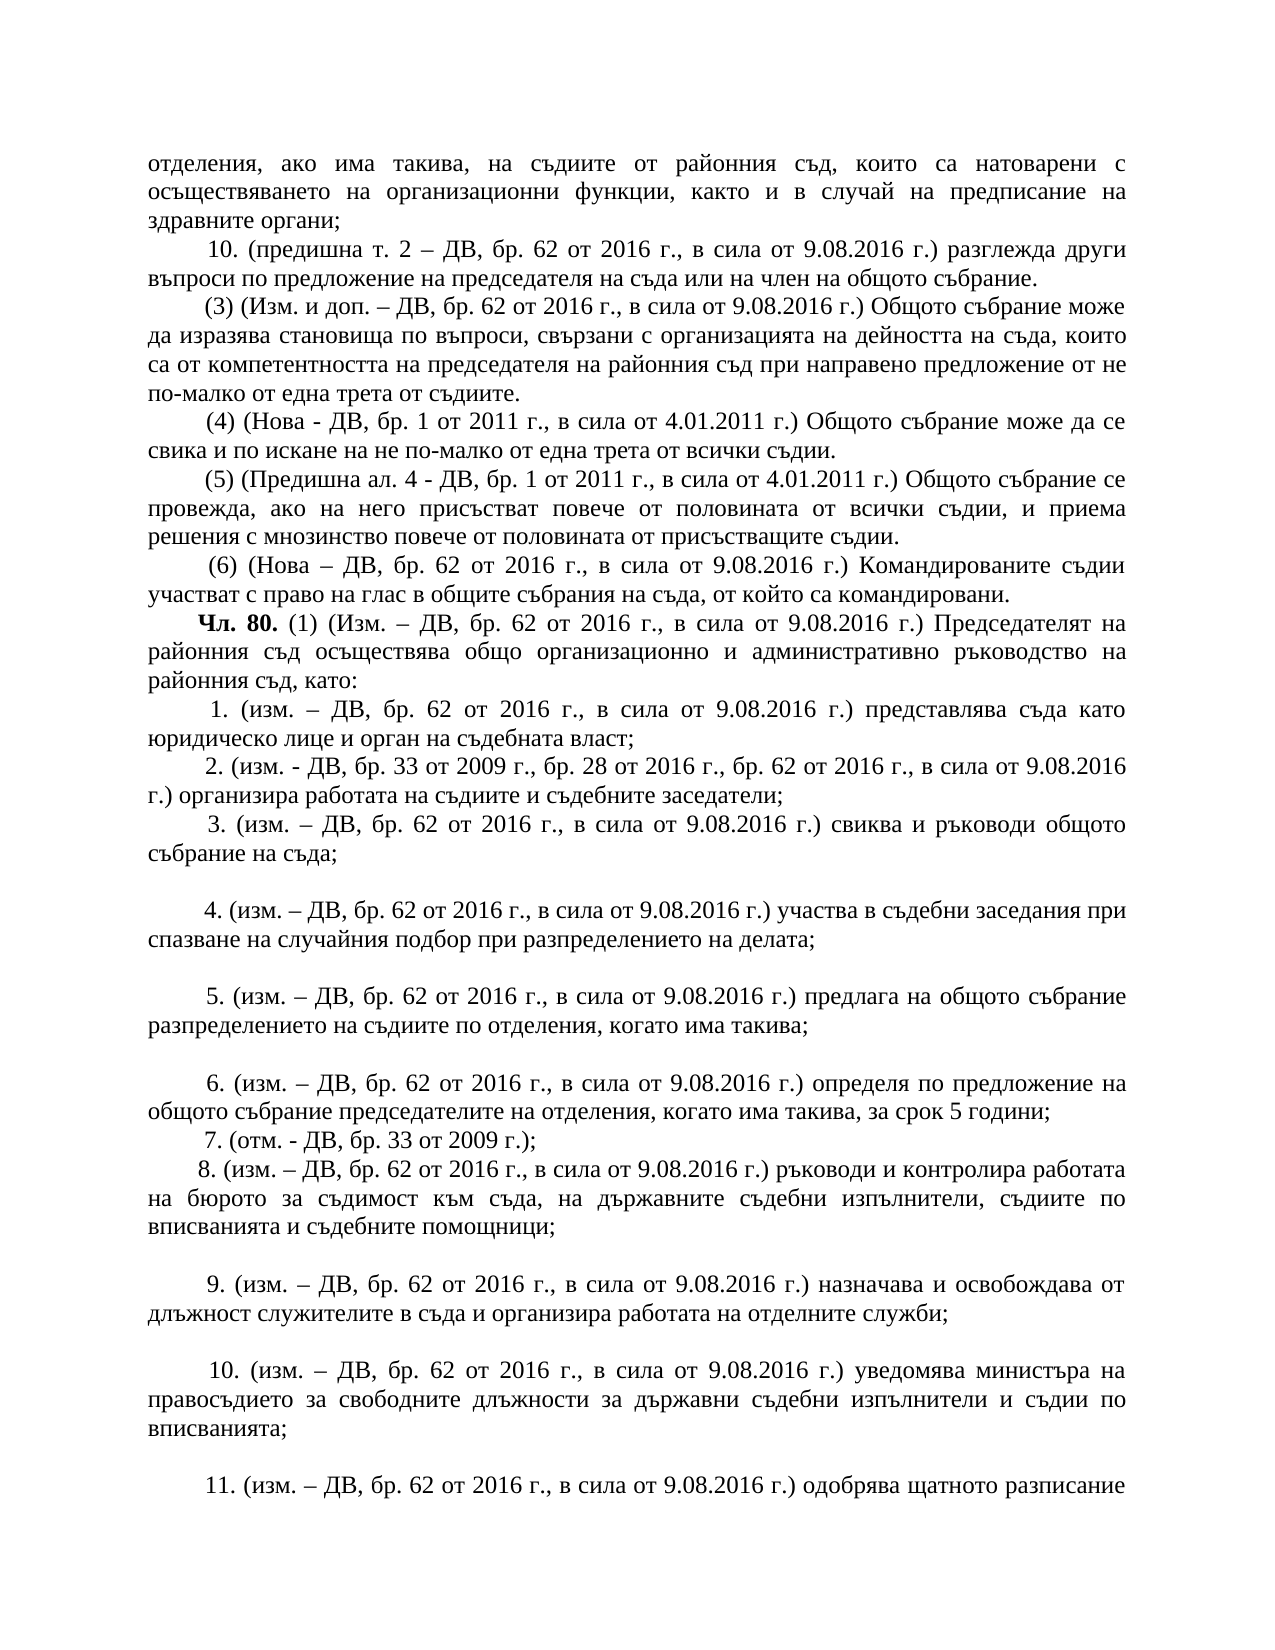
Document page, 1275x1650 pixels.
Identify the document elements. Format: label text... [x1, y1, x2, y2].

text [148, 1470, 1127, 1499]
text 4. (изм. – ДВ, бр. 62 от 2016 г., в сила от 9.08.2016 г.) участва в съдебни заседания при спазване на случайния подбор при разпределението на делата; [148, 895, 1127, 953]
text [148, 148, 1127, 234]
text (3) (Изм. и доп. – ДВ, бр. 62 от 2016 г., в сила от 9.08.2016 г.) Общото събрание може да изразява становища по въпроси, свързани с организацията на дейността на съда, които са от компетентността на председателя на районния съд при направено предложение от не по-малко от една трета от съдиите. [148, 291, 1127, 406]
text Чл. 80. (1) (Изм. – ДВ, бр. 62 от 2016 г., в сила от 9.08.2016 г.) Председателят на районния съд осъществява общо организационно и административно ръководство на районния съд, като: [148, 608, 1127, 694]
text 1. (изм. – ДВ, бр. 62 от 2016 г., в сила от 9.08.2016 г.) представлява съда като юридическо лице и орган на съдебната власт; [148, 694, 1127, 751]
text 6. (изм. – ДВ, бр. 62 от 2016 г., в сила от 9.08.2016 г.) определя по предложение на общото събрание председателите на отделения, когато има такива, за срок 5 години; [148, 1068, 1127, 1125]
text 10. (изм. – ДВ, бр. 62 от 2016 г., в сила от 9.08.2016 г.) уведомява министъра на правосъдието за свободните длъжности за държавни съдебни изпълнители и съдии по вписванията; [148, 1355, 1127, 1441]
text (6) (Нова – ДВ, бр. 62 от 2016 г., в сила от 9.08.2016 г.) Командированите съдии участват с право на глас в общите събрания на съда, от който са командировани. [148, 550, 1127, 608]
text 2. (изм. - ДВ, бр. 33 от 2009 г., бр. 28 от 2016 г., бр. 62 от 2016 г., в сила от 9.08.2016 г.) организира работата на съдиите и съдебните заседатели; [148, 751, 1127, 809]
text (5) (Предишна ал. 4 - ДВ, бр. 1 от 2011 г., в сила от 4.01.2011 г.) Общото събрание се провежда, ако на него присъстват повече от половината от всички съдии, и приема решения с мнозинство повече от половината от присъстващите съдии. [148, 464, 1127, 550]
text 10. (предишна т. 2 – ДВ, бр. 62 от 2016 г., в сила от 9.08.2016 г.) разглежда други въпроси по предложение на председателя на съда или на член на общото събрание. [148, 234, 1127, 291]
text 9. (изм. – ДВ, бр. 62 от 2016 г., в сила от 9.08.2016 г.) назначава и освобождава от длъжност служителите в съда и организира работата на отделните служби; [148, 1269, 1127, 1326]
text 7. (отм. - ДВ, бр. 33 от 2009 г.); [148, 1125, 1127, 1154]
text 3. (изм. – ДВ, бр. 62 от 2016 г., в сила от 9.08.2016 г.) свиква и ръководи общото събрание на съда; [148, 809, 1127, 866]
text (4) (Нова - ДВ, бр. 1 от 2011 г., в сила от 4.01.2011 г.) Общото събрание може да се свика и по искане на не по-малко от една трета от всички съдии. [148, 406, 1127, 464]
text 5. (изм. – ДВ, бр. 62 от 2016 г., в сила от 9.08.2016 г.) предлага на общото събрание разпределението на съдиите по отделения, когато има такива; [148, 981, 1127, 1039]
text 8. (изм. – ДВ, бр. 62 от 2016 г., в сила от 9.08.2016 г.) ръководи и контролира работата на бюрото за съдимост към съда, на държавните съдебни изпълнители, съдиите по вписванията и съдебните помощници; [148, 1154, 1127, 1240]
